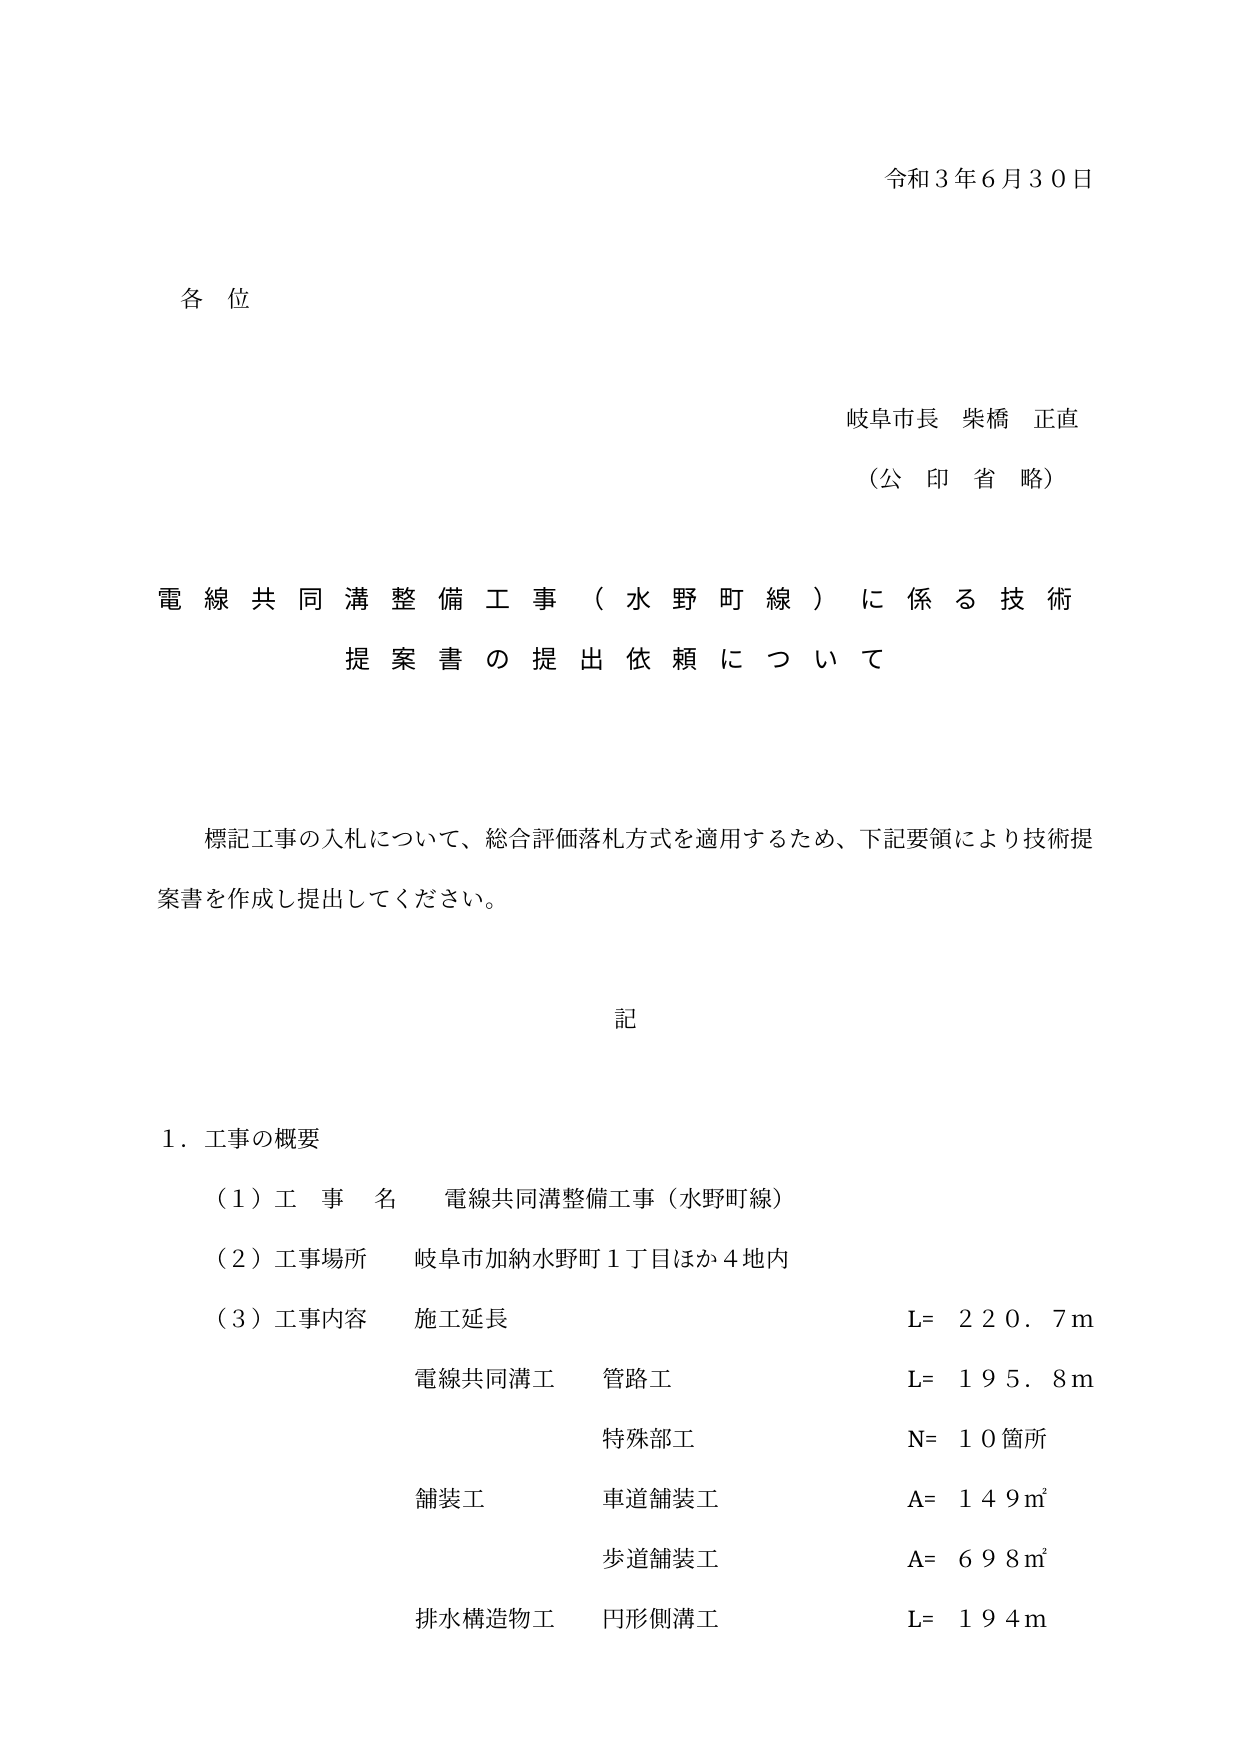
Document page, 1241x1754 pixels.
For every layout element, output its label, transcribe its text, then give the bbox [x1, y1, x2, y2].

text 令和３年６月３０日 [157, 148, 1095, 208]
text （３）工事内容 施工延長 L=２２０．７ｍ [157, 1288, 1095, 1348]
text 歩道舗装工 A=６９８㎡ [157, 1528, 1095, 1588]
text （公 印 省 略） [157, 448, 1095, 508]
text 排水構造物工 円形側溝工 L=１９４ｍ [157, 1588, 1095, 1648]
text （２）工事場所 岐阜市加納水野町１丁目ほか４地内 [157, 1228, 1095, 1288]
text 各 位 [157, 268, 1095, 328]
text 標記工事の入札について、総合評価落札方式を適用するため、下記要領により技術提案書を作成し提出してください。 [157, 808, 1095, 928]
text 特殊部工 N=１０箇所 [157, 1408, 1095, 1468]
subtitle 記 [157, 988, 1095, 1048]
text 電線共同溝整備工事（水野町線）に係る技術提案書の提出依頼について [157, 568, 1095, 688]
text 舗装工 車道舗装工 A=１４９㎡ [157, 1468, 1095, 1528]
text 岐阜市長 柴橋 正直 [157, 388, 1080, 448]
text １．工事の概要 [157, 1108, 1095, 1168]
text 電線共同溝工 管路工 L=１９５．８ｍ [181, 1348, 1095, 1408]
text （１）工事名 電線共同溝整備工事（水野町線） [157, 1168, 1095, 1228]
